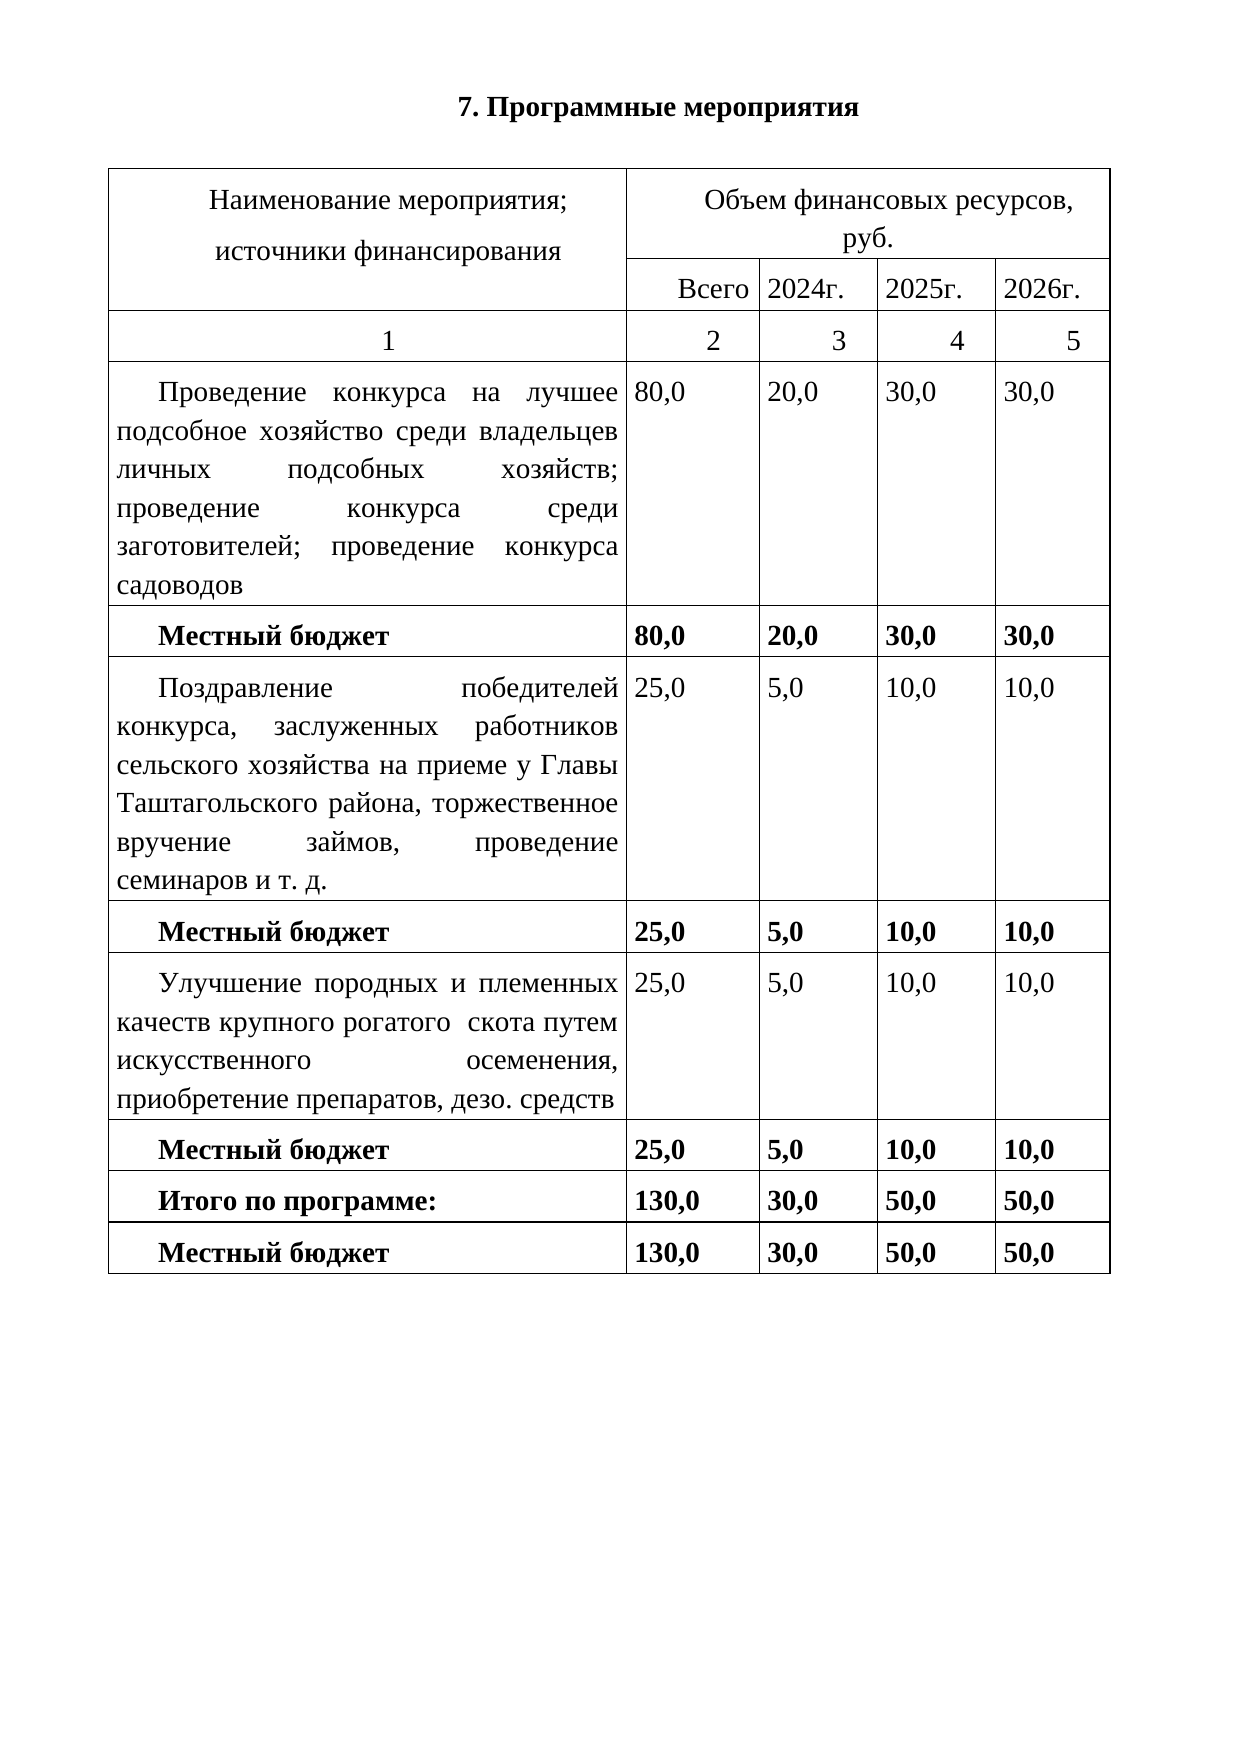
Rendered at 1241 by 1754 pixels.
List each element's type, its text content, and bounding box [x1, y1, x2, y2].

table_cell 10,0 [878, 1120, 995, 1170]
table_cell 5 [996, 311, 1109, 361]
table_cell 30,0 [996, 362, 1109, 515]
table_cell 50,0 [878, 1223, 995, 1273]
table_cell 5,0 [760, 901, 877, 952]
table_cell Местный бюджет [109, 901, 626, 952]
table_cell 10,0 [996, 1120, 1109, 1170]
table_cell [878, 515, 995, 605]
text 7. Программные мероприятия [124, 89, 1152, 122]
table_cell Всего [627, 259, 759, 309]
table_cell 3 [760, 311, 877, 361]
table_cell 10,0 [878, 657, 995, 900]
table_cell 30,0 [878, 362, 995, 515]
table_cell 20,0 [760, 606, 877, 656]
table_cell 25,0 [627, 953, 759, 1119]
table_cell 30,0 [996, 606, 1109, 656]
table_cell 2026г. [996, 259, 1109, 309]
table_cell 80,0 [627, 362, 759, 515]
table_cell 10,0 [996, 657, 1109, 900]
table_cell 25,0 [627, 657, 759, 900]
table_cell Проведение конкурса на лучшее подсобное хозяйство среди владельцев личных подсобных хозяйств; проведение конкурса среди заготовителей; проведение конкурса садоводов [109, 362, 626, 605]
table_header Объем финансовых ресурсов, руб. [627, 169, 1109, 258]
table_cell 10,0 [996, 953, 1109, 1119]
table_cell 2024г. [760, 259, 877, 309]
table_cell 50,0 [996, 1223, 1109, 1273]
table_cell 2025г. [878, 259, 995, 309]
table_cell Местный бюджет [109, 1120, 626, 1170]
table_cell 130,0 [627, 1171, 759, 1221]
table_cell Улучшение породных и племенных качеств крупного рогатого скота путем искусственного осеменения, приобретение препаратов, дезо. средств [109, 953, 626, 1119]
table_cell 50,0 [996, 1171, 1109, 1221]
table_cell 50,0 [878, 1171, 995, 1221]
table_header Наименование мероприятия; источники финансирования [109, 169, 626, 309]
table_cell 25,0 [627, 901, 759, 952]
table_cell 30,0 [760, 1223, 877, 1273]
table_cell 5,0 [760, 657, 877, 900]
table_cell [627, 515, 759, 605]
table_cell 1 [109, 311, 626, 361]
table_cell [996, 515, 1109, 605]
table_cell [760, 515, 877, 605]
table_cell 5,0 [760, 953, 877, 1119]
table_cell 4 [878, 311, 995, 361]
table_cell 80,0 [627, 606, 759, 656]
table_cell 20,0 [760, 362, 877, 515]
table_cell 10,0 [878, 953, 995, 1119]
table_cell 30,0 [878, 606, 995, 656]
table_cell Итого по программе: [109, 1171, 626, 1221]
table_cell Местный бюджет [109, 606, 626, 656]
table_cell 30,0 [760, 1171, 877, 1221]
table_cell 2 [627, 311, 759, 361]
table_cell 130,0 [627, 1223, 759, 1273]
table_cell Местный бюджет [109, 1223, 626, 1273]
table_cell 10,0 [996, 901, 1109, 952]
table_cell Поздравление победителей конкурса, заслуженных работников сельского хозяйства на приеме у Главы Таштагольского района, торжественное вручение займов, проведение семинаров и т. д. [109, 657, 626, 900]
table_cell 5,0 [760, 1120, 877, 1170]
table_cell 25,0 [627, 1120, 759, 1170]
table_cell 10,0 [878, 901, 995, 952]
